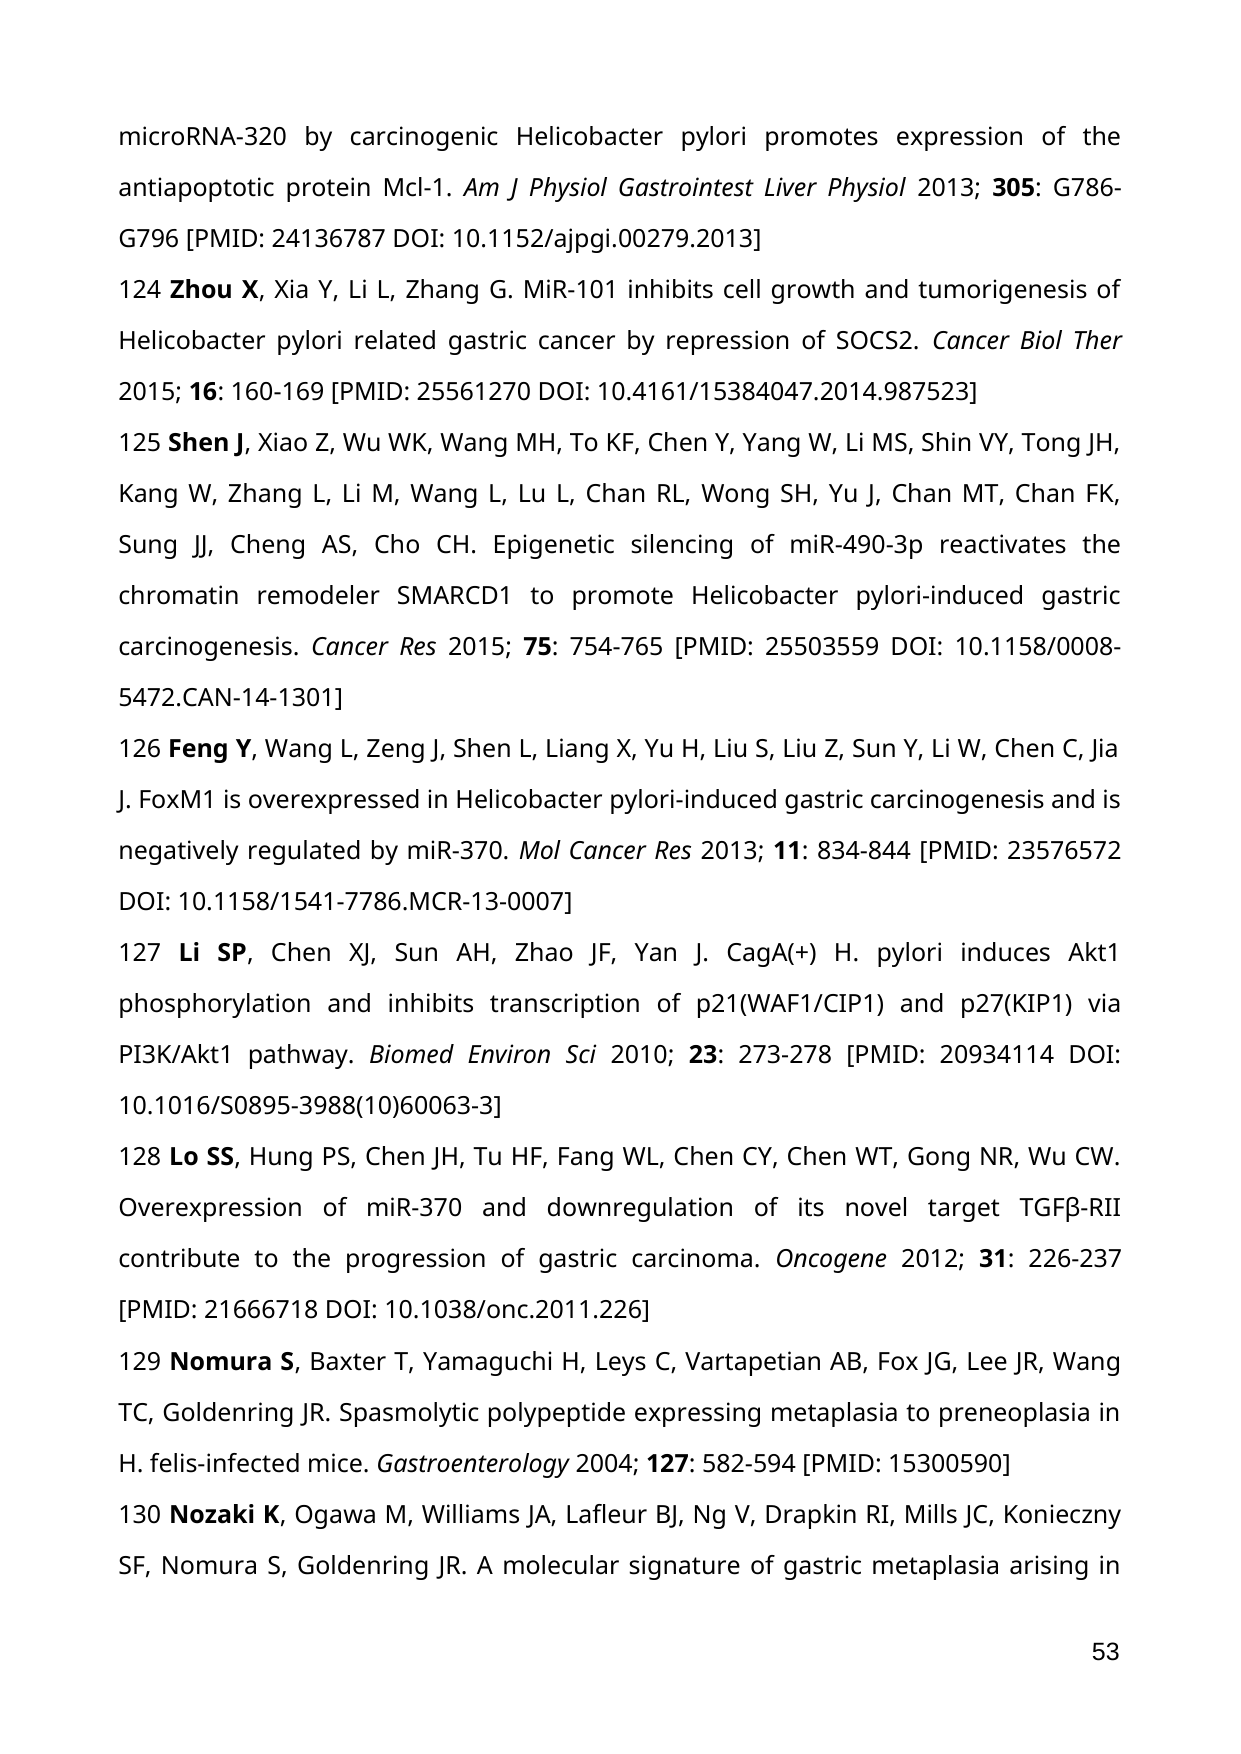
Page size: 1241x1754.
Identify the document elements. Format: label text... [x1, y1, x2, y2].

text 128 Lo SS, Hung PS, Chen JH, Tu HF, Fang WL, Chen CY, Chen WT, Gong NR, Wu CW. Overexpression of miR-370 and downregulation of its novel target TGFβ-RII contribute to the progression of gastric carcinoma. Oncogene 2012; 31: 226-237 [PMID: 21666718 DOI: 10.1038/onc.2011.226] [118, 1139, 1122, 1326]
text 125 Shen J, Xiao Z, Wu WK, Wang MH, To KF, Chen Y, Yang W, Li MS, Shin VY, Tong JH, Kang W, Zhang L, Li M, Wang L, Lu L, Chan RL, Wong SH, Yu J, Chan MT, Chan FK, Sung JJ, Cheng AS, Cho CH. Epigenetic silencing of miR-490-3p reactivates the chromatin remodeler SMARCD1 to promote Helicobacter pylori-induced gastric carcinogenesis. Cancer Res 2015; 75: 754-765 [PMID: 25503559 DOI: 10.1158/0008-5472.CAN-14-1301] [118, 424, 1122, 714]
text 129 Nomura S, Baxter T, Yamaguchi H, Leys C, Vartapetian AB, Fox JG, Lee JR, Wang TC, Goldenring JR. Spasmolytic polypeptide expressing metaplasia to preneoplasia in H. felis-infected mice. Gastroenterology 2004; 127: 582-594 [PMID: 15300590] [118, 1343, 1122, 1479]
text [118, 118, 1122, 254]
text 124 Zhou X, Xia Y, Li L, Zhang G. MiR-101 inhibits cell growth and tumorigenesis of Helicobacter pylori related gastric cancer by repression of SOCS2. Cancer Biol Ther 2015; 16: 160-169 [PMID: 25561270 DOI: 10.4161/15384047.2014.987523] [118, 271, 1122, 407]
text 127 Li SP, Chen XJ, Sun AH, Zhao JF, Yan J. CagA(+) H. pylori induces Akt1 phosphorylation and inhibits transcription of p21(WAF1/CIP1) and p27(KIP1) via PI3K/Akt1 pathway. Biomed Environ Sci 2010; 23: 273-278 [PMID: 20934114 DOI: 10.1016/S0895-3988(10)60063-3] [118, 935, 1122, 1122]
text 126 Feng Y, Wang L, Zeng J, Shen L, Liang X, Yu H, Liu S, Liu Z, Sun Y, Li W, Chen C, Jia J. FoxM1 is overexpressed in Helicobacter pylori-induced gastric carcinogenesis and is negatively regulated by miR-370. Mol Cancer Res 2013; 11: 834-844 [PMID: 23576572 DOI: 10.1158/1541-7786.MCR-13-0007] [118, 731, 1122, 918]
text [118, 1496, 1122, 1581]
